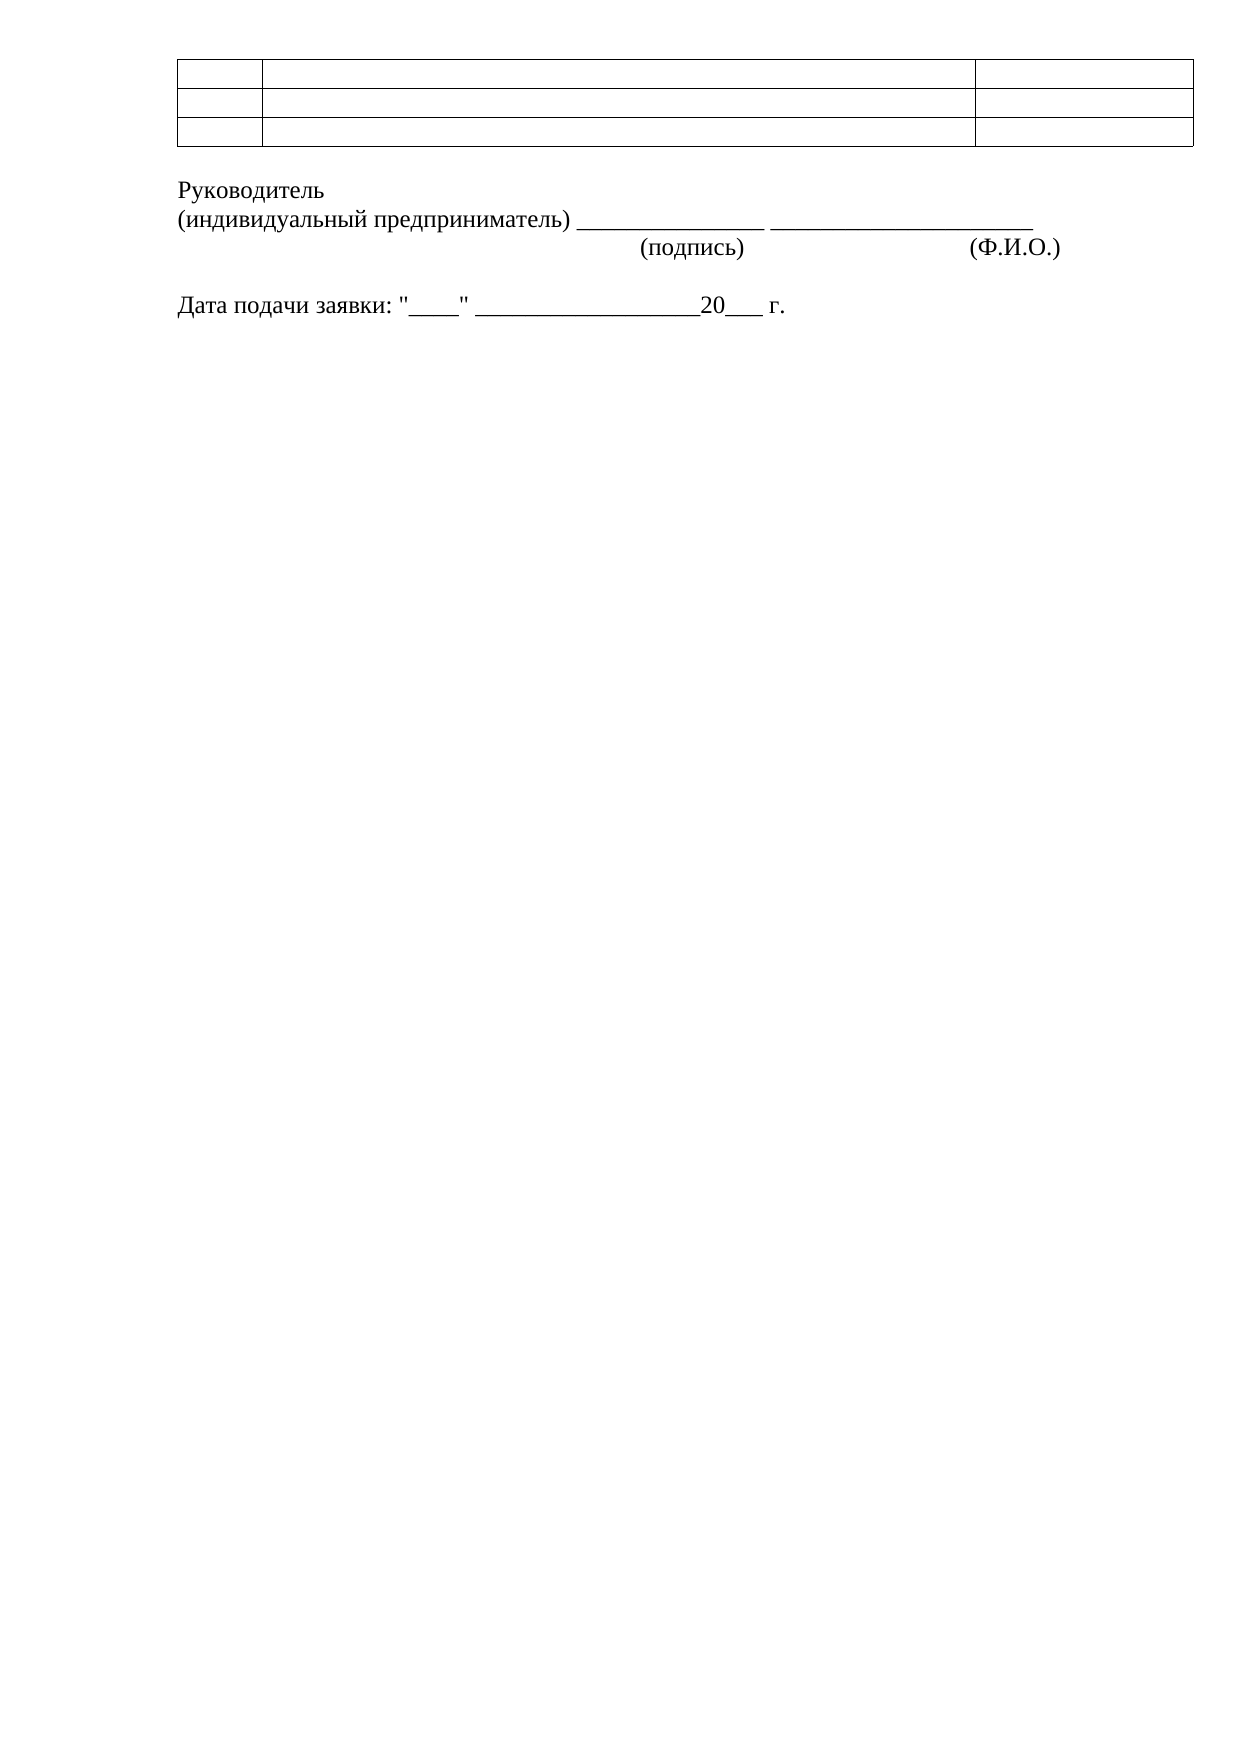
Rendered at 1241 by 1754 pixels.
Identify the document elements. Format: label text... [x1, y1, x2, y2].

table_cell [263, 118, 975, 146]
text (индивидуальный предприниматель) _______________ _____________________ [177, 204, 1181, 232]
table_cell [976, 89, 1193, 117]
text Руководитель [177, 175, 1181, 204]
table_cell [263, 89, 975, 117]
table_cell [178, 60, 262, 88]
table_cell [178, 89, 262, 117]
table_cell [976, 60, 1193, 88]
text (подпись) (Ф.И.О.) [177, 232, 1181, 261]
text Дата подачи заявки: "____" __________________20___ г. [177, 290, 1181, 319]
table_cell [178, 118, 262, 146]
table_cell [263, 60, 975, 88]
table_cell [976, 118, 1193, 146]
